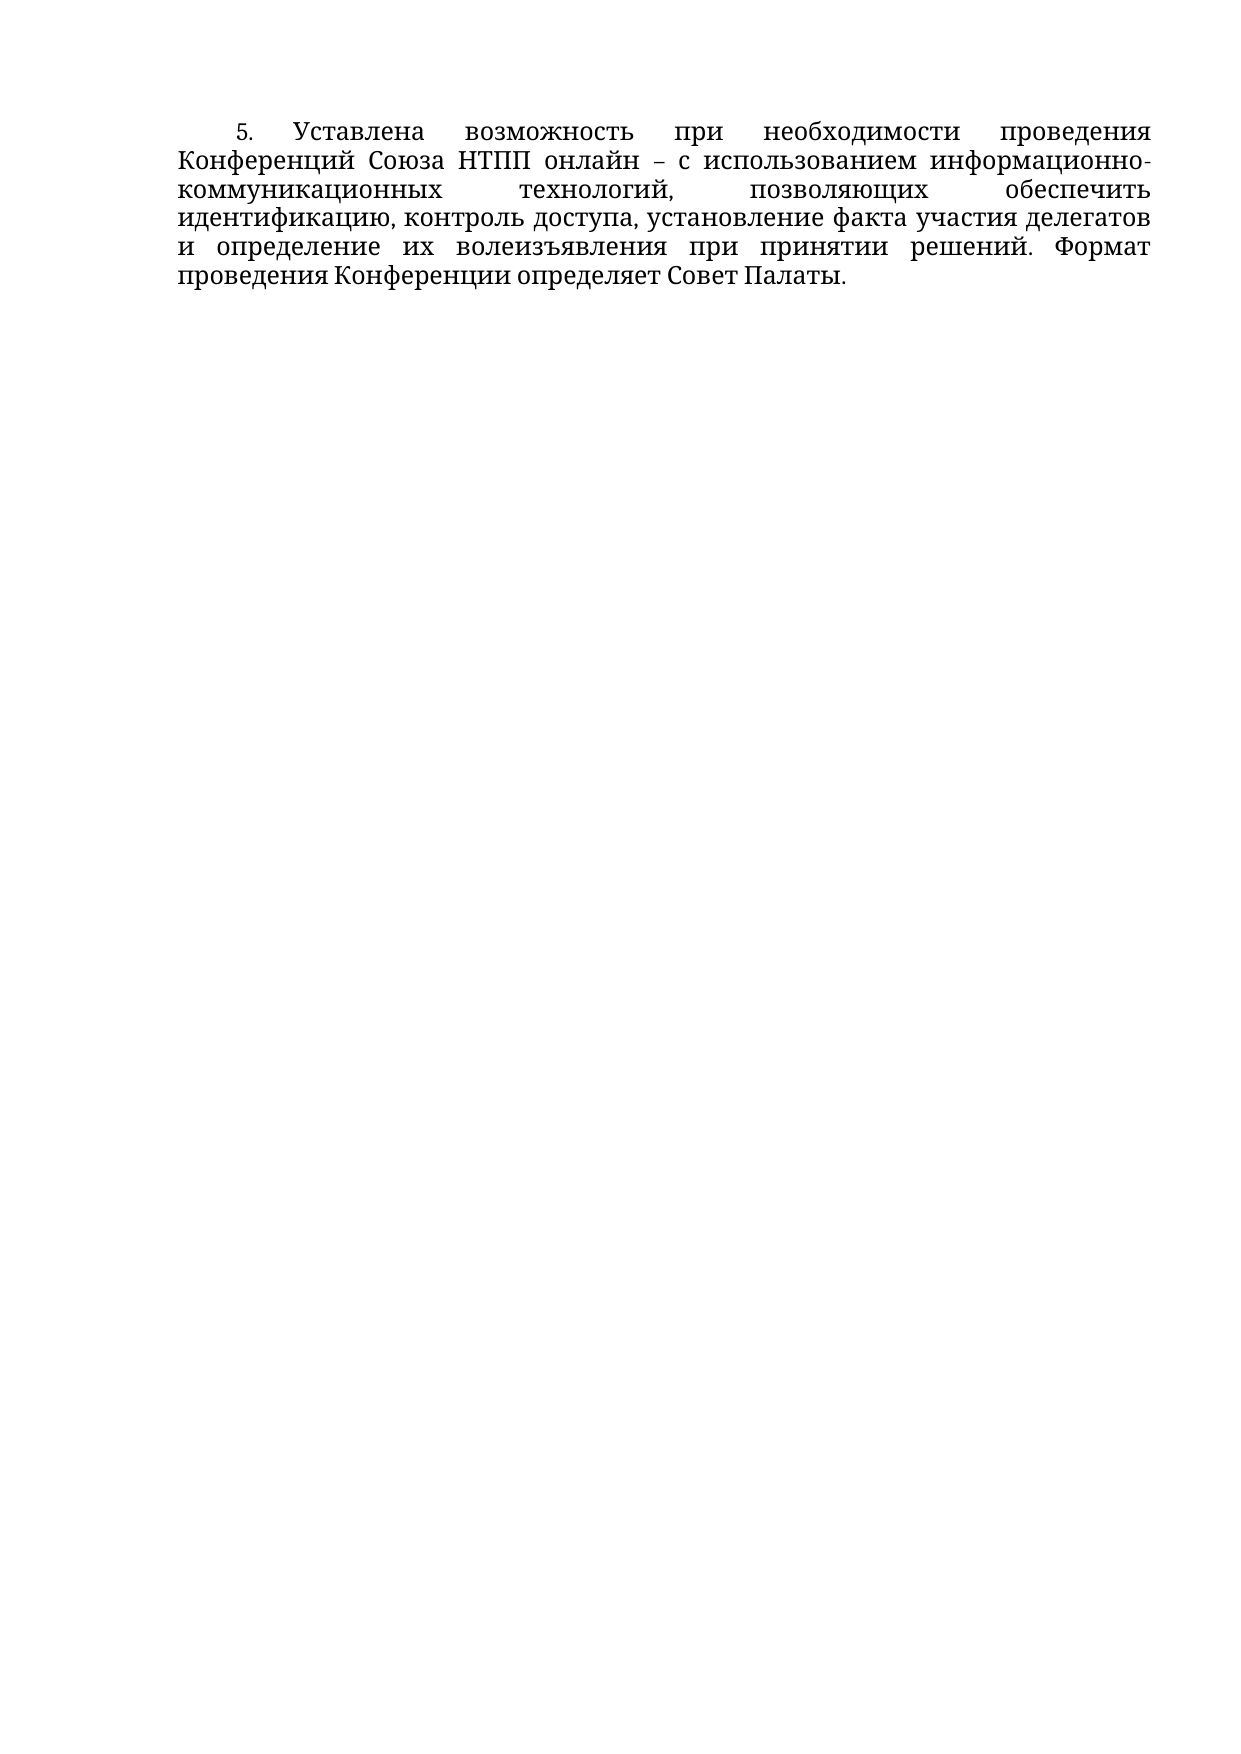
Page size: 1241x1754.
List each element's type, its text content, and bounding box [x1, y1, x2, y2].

text 5. Уставлена возможность при необходимости проведения Конференций Союза НТПП онлайн – с использованием информационно-коммуникационных технологий, позволяющих обеспечить идентификацию, контроль доступа, установление факта участия делегатов и определение их волеизъявления при принятии решений. Формат проведения Конференции определяет Совет Палаты. [177, 118, 1152, 291]
